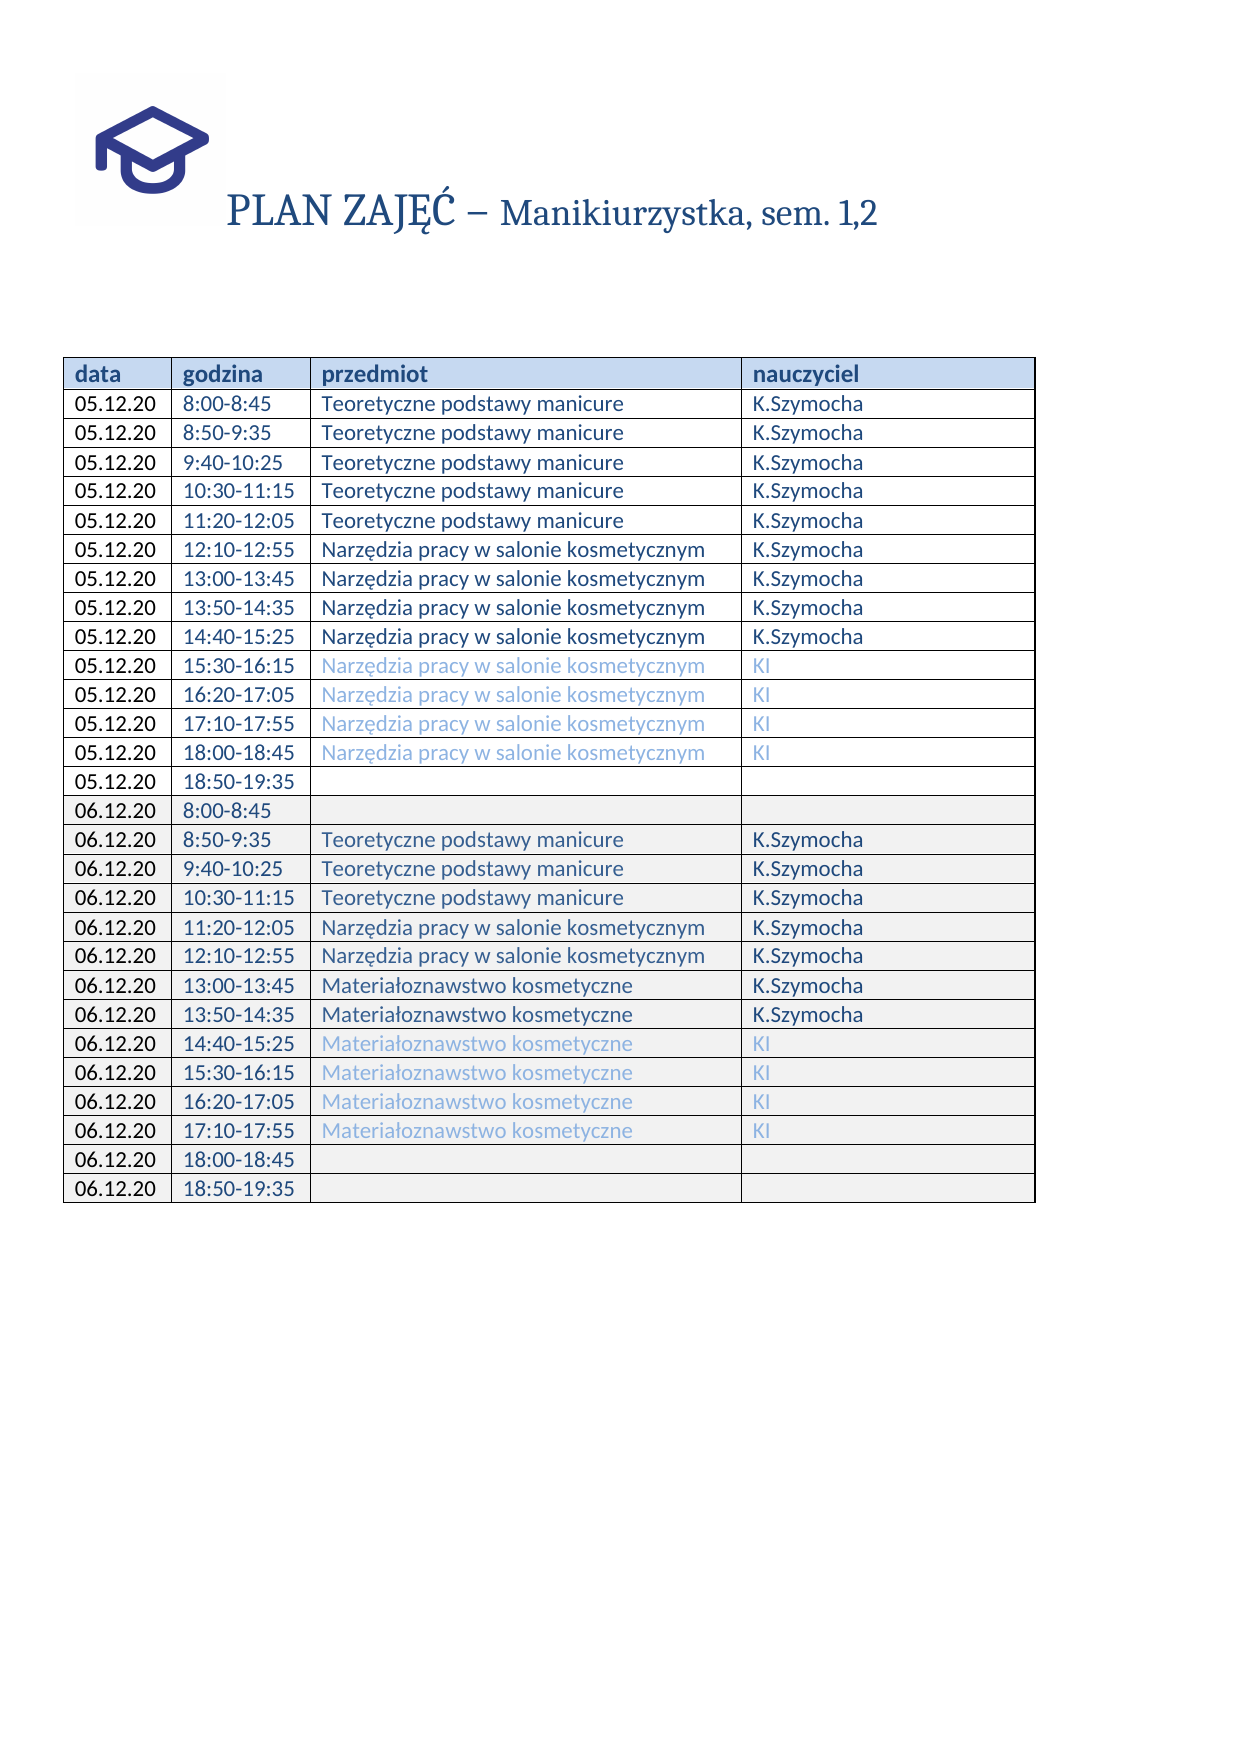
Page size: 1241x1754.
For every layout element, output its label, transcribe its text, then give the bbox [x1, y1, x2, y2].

table_cell K.Szymocha [742, 390, 1034, 417]
table_cell KI [742, 680, 1034, 708]
table_cell 06.12.20 [64, 942, 171, 970]
table_cell 06.12.20 [64, 1116, 171, 1144]
table_cell 05.12.20 [64, 390, 171, 417]
table_header nauczyciel [742, 358, 1034, 388]
table_cell 06.12.20 [64, 1000, 171, 1028]
table_cell 16:20-17:05 [172, 1087, 310, 1115]
table_cell K.Szymocha [742, 825, 1034, 853]
table_cell 9:40-10:25 [172, 855, 310, 882]
table_cell 8:50-9:35 [172, 419, 310, 447]
table_cell K.Szymocha [742, 1000, 1034, 1028]
table_cell [742, 767, 1034, 795]
table_cell K.Szymocha [742, 913, 1034, 941]
picture [75, 73, 227, 226]
table_cell Narzędzia pracy w salonie kosmetycznym [311, 535, 741, 563]
table_cell Narzędzia pracy w salonie kosmetycznym [311, 593, 741, 621]
table_cell Teoretyczne podstawy manicure [311, 855, 741, 882]
table_cell K.Szymocha [742, 855, 1034, 882]
table_cell K.Szymocha [742, 477, 1034, 505]
table_cell K.Szymocha [742, 564, 1034, 592]
table_cell Materiałoznawstwo kosmetyczne [311, 1058, 741, 1086]
table_cell [742, 1174, 1034, 1202]
table_cell 05.12.20 [64, 651, 171, 679]
table_cell 17:10-17:55 [172, 1116, 310, 1144]
table_cell 18:50-19:35 [172, 767, 310, 795]
table_cell 12:10-12:55 [172, 535, 310, 563]
table_cell 06.12.20 [64, 1145, 171, 1173]
table_cell 8:00-8:45 [172, 796, 310, 824]
table_cell [742, 796, 1034, 824]
table_cell 05.12.20 [64, 448, 171, 476]
table_cell 18:00-18:45 [172, 738, 310, 766]
table_cell Narzędzia pracy w salonie kosmetycznym [311, 622, 741, 650]
table_cell 11:20-12:05 [172, 913, 310, 941]
table_cell 8:00-8:45 [172, 390, 310, 417]
table_cell K.Szymocha [742, 419, 1034, 447]
table_cell Materiałoznawstwo kosmetyczne [311, 971, 741, 999]
table_cell Narzędzia pracy w salonie kosmetycznym [311, 651, 741, 679]
table_cell K.Szymocha [742, 971, 1034, 999]
table_cell [311, 767, 741, 795]
table_cell KI [742, 651, 1034, 679]
table_cell 13:00-13:45 [172, 971, 310, 999]
table_cell Narzędzia pracy w salonie kosmetycznym [311, 709, 741, 737]
table_cell Narzędzia pracy w salonie kosmetycznym [311, 680, 741, 708]
table_cell Materiałoznawstwo kosmetyczne [311, 1029, 741, 1057]
table_cell KI [742, 738, 1034, 766]
table_cell K.Szymocha [742, 535, 1034, 563]
table_cell 05.12.20 [64, 709, 171, 737]
table_cell 10:30-11:15 [172, 884, 310, 912]
table_cell 11:20-12:05 [172, 506, 310, 534]
table_cell 15:30-16:15 [172, 1058, 310, 1086]
table_cell 10:30-11:15 [172, 477, 310, 505]
table_cell Materiałoznawstwo kosmetyczne [311, 1087, 741, 1115]
table_cell 06.12.20 [64, 1058, 171, 1086]
table_cell 06.12.20 [64, 971, 171, 999]
table_cell 12:10-12:55 [172, 942, 310, 970]
table_cell 14:40-15:25 [172, 1029, 310, 1057]
table_cell 05.12.20 [64, 680, 171, 708]
table_cell [742, 1145, 1034, 1173]
table_cell 13:00-13:45 [172, 564, 310, 592]
table_cell Teoretyczne podstawy manicure [311, 506, 741, 534]
table_cell 05.12.20 [64, 767, 171, 795]
table_cell 06.12.20 [64, 855, 171, 882]
table_cell 05.12.20 [64, 419, 171, 447]
table_cell 16:20-17:05 [172, 680, 310, 708]
table_cell 06.12.20 [64, 1174, 171, 1202]
table_cell K.Szymocha [742, 942, 1034, 970]
table_cell K.Szymocha [742, 448, 1034, 476]
table_cell 13:50-14:35 [172, 1000, 310, 1028]
table_cell Narzędzia pracy w salonie kosmetycznym [311, 942, 741, 970]
table_cell [311, 1145, 741, 1173]
table_cell 15:30-16:15 [172, 651, 310, 679]
table_cell KI [742, 1058, 1034, 1086]
table_cell Narzędzia pracy w salonie kosmetycznym [311, 913, 741, 941]
table_cell 06.12.20 [64, 1087, 171, 1115]
table_cell Materiałoznawstwo kosmetyczne [311, 1000, 741, 1028]
table_cell 05.12.20 [64, 535, 171, 563]
table_cell 06.12.20 [64, 1029, 171, 1057]
table_cell 06.12.20 [64, 913, 171, 941]
table_cell 18:50-19:35 [172, 1174, 310, 1202]
table_cell K.Szymocha [742, 622, 1034, 650]
table_cell KI [742, 709, 1034, 737]
table_header godzina [172, 358, 310, 388]
table_cell 18:00-18:45 [172, 1145, 310, 1173]
table_cell Narzędzia pracy w salonie kosmetycznym [311, 564, 741, 592]
table_cell [311, 796, 741, 824]
table_cell 06.12.20 [64, 796, 171, 824]
table_cell 05.12.20 [64, 593, 171, 621]
table_cell 17:10-17:55 [172, 709, 310, 737]
table_cell Teoretyczne podstawy manicure [311, 884, 741, 912]
table_cell Teoretyczne podstawy manicure [311, 448, 741, 476]
table_cell KI [742, 1029, 1034, 1057]
table_cell 06.12.20 [64, 884, 171, 912]
table_header przedmiot [311, 358, 741, 388]
table_cell 05.12.20 [64, 622, 171, 650]
table_cell K.Szymocha [742, 506, 1034, 534]
table_cell 05.12.20 [64, 738, 171, 766]
table_cell 14:40-15:25 [172, 622, 310, 650]
table_cell K.Szymocha [742, 593, 1034, 621]
table_cell KI [742, 1087, 1034, 1115]
table_cell Teoretyczne podstawy manicure [311, 419, 741, 447]
table_cell K.Szymocha [742, 884, 1034, 912]
table_header data [64, 358, 171, 388]
table_cell 8:50-9:35 [172, 825, 310, 853]
table_cell Narzędzia pracy w salonie kosmetycznym [311, 738, 741, 766]
table_cell 05.12.20 [64, 506, 171, 534]
table_cell Materiałoznawstwo kosmetyczne [311, 1116, 741, 1144]
table_cell 9:40-10:25 [172, 448, 310, 476]
table_cell [311, 1174, 741, 1202]
table_cell 05.12.20 [64, 564, 171, 592]
table_cell 06.12.20 [64, 825, 171, 853]
table_cell KI [742, 1116, 1034, 1144]
table_cell Teoretyczne podstawy manicure [311, 825, 741, 853]
table_cell 13:50-14:35 [172, 593, 310, 621]
table_cell 05.12.20 [64, 477, 171, 505]
table_cell Teoretyczne podstawy manicure [311, 477, 741, 505]
table_cell Teoretyczne podstawy manicure [311, 390, 741, 417]
